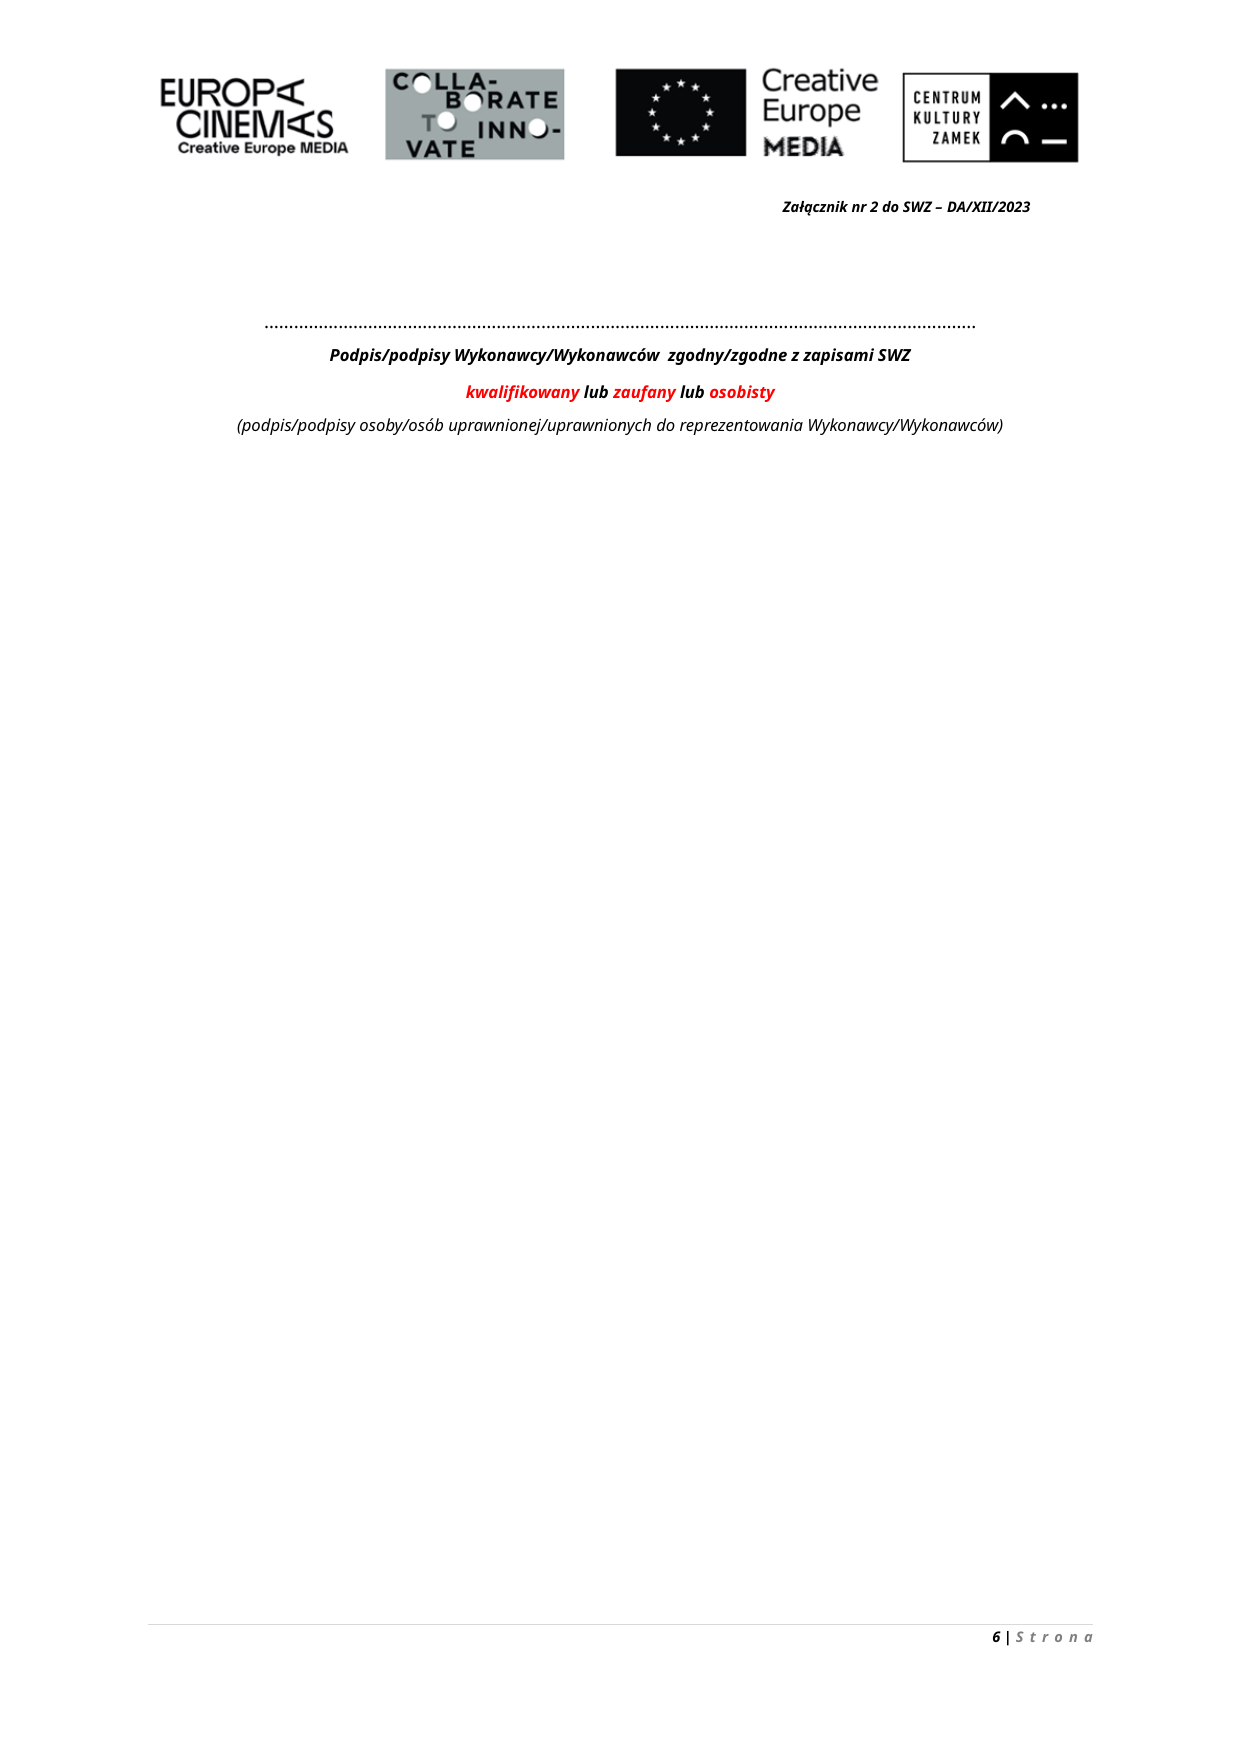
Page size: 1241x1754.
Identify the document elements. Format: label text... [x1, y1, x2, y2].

text ………………………..………………………….………….….…….………….……………………………………….. [148, 308, 1093, 334]
text Podpis/podpisy Wykonawcy/Wykonawców zgodny/zgodne z zapisami SWZ [148, 344, 1093, 367]
picture [147, 59, 1093, 173]
text kwalifikowany lub zaufany lub osobisty [148, 381, 1093, 403]
text (podpis/podpisy osoby/osób uprawnionej/uprawnionych do reprezentowania Wykonawcy/Wykonawców) [148, 414, 1093, 436]
